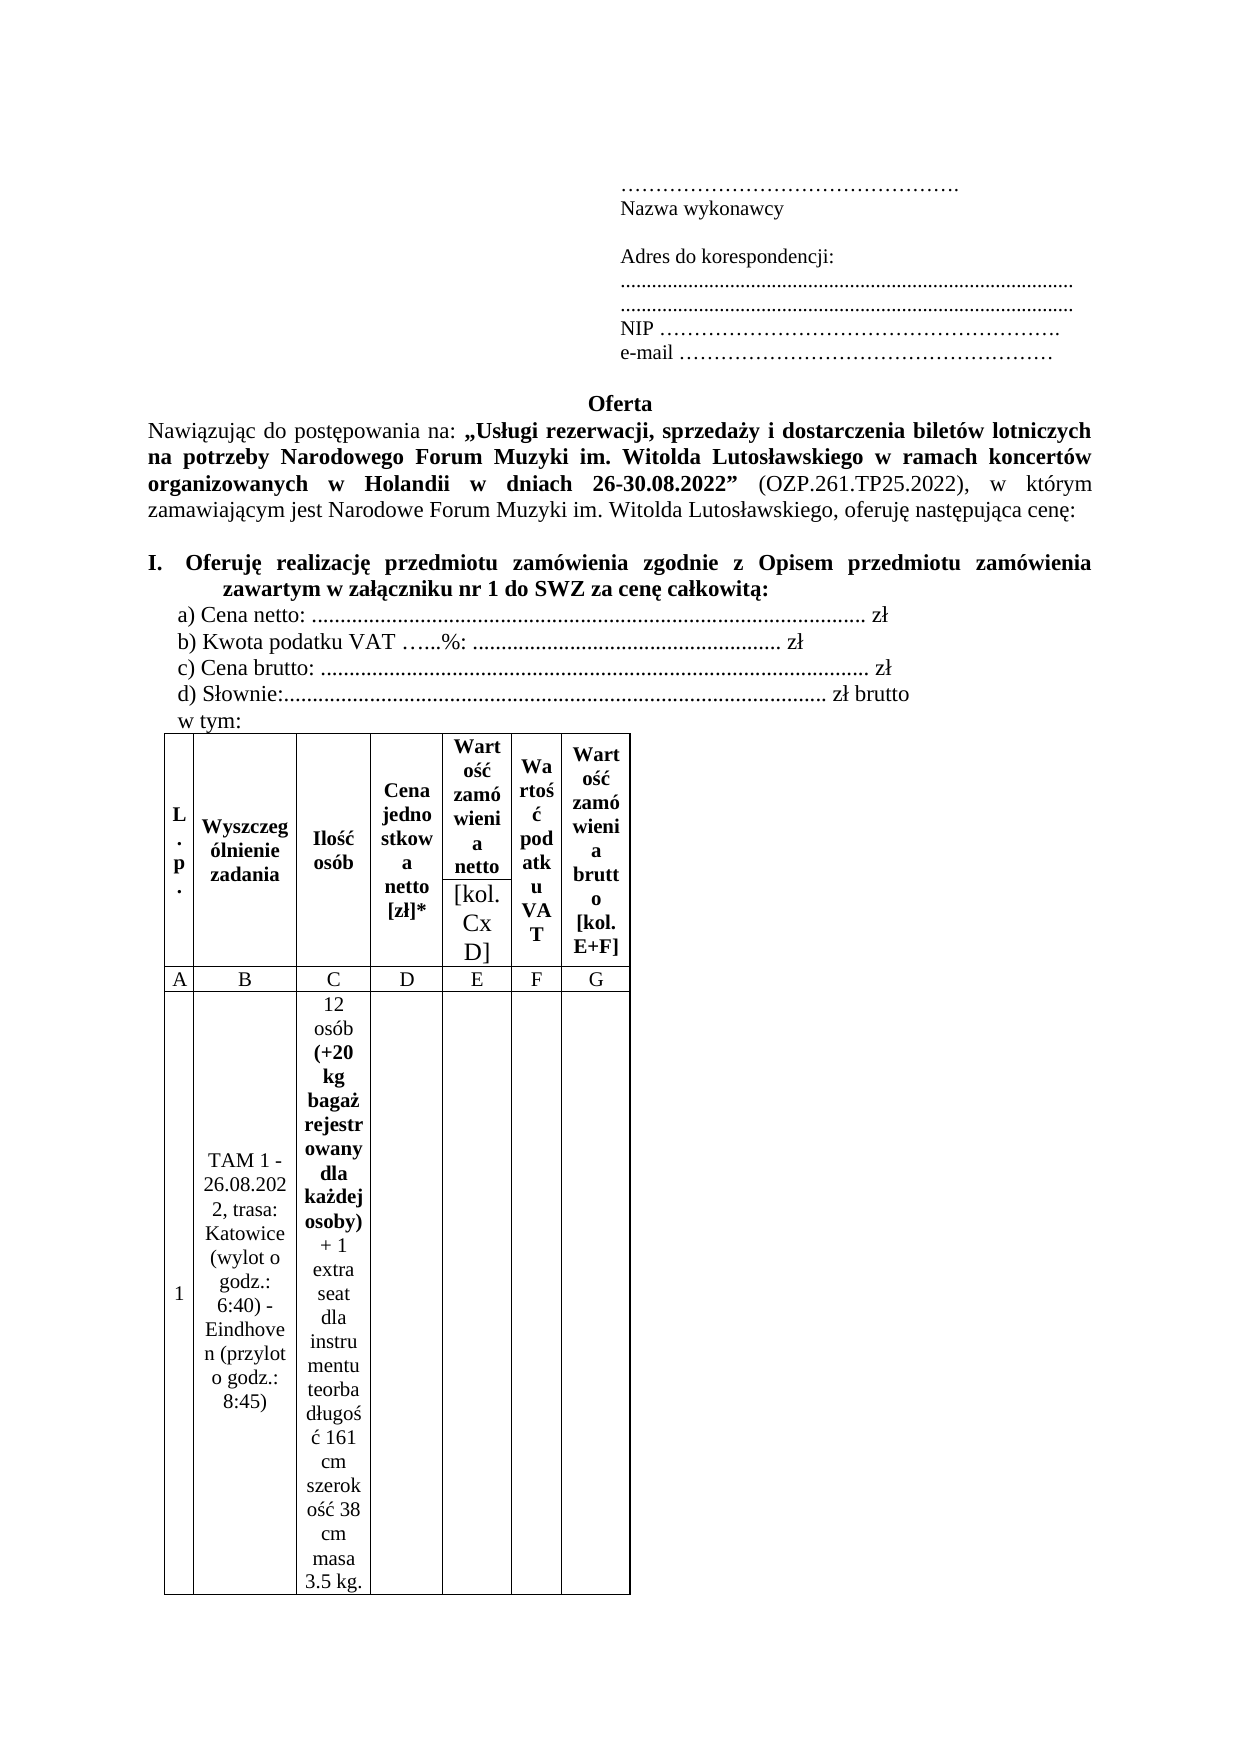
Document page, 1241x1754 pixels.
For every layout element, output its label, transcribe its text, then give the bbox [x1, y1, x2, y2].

table_cell 12 osób (+20 kg bagaż rejestrowany dla każdej osoby)+ 1 extra seat dla instrumentu teorba długość 161 cm szerokość 38 cm masa 3.5 kg. [297, 992, 370, 1593]
table_cell [371, 992, 442, 1593]
table_cell 1 [165, 992, 193, 1593]
table_header Wartość zamówienia netto [443, 734, 511, 878]
table_cell C [297, 967, 370, 991]
text w tym: [177, 707, 1093, 733]
table_cell F [512, 967, 561, 991]
list Oferuję realizację przedmiotu zamówienia zgodnie z Opisem przedmiotu zamówienia zawartym w załączniku nr 1 do SWZ za cenę całkowitą: [148, 549, 1093, 601]
text b) Kwota podatku VAT …...%: ...................................................... zł [177, 628, 1093, 654]
text d) Słownie:............................................................................................... zł brutto [177, 680, 1093, 707]
table_cell D [371, 967, 442, 991]
text …………………………………………. [620, 172, 1093, 196]
text ....................................................................................... [620, 268, 1093, 292]
table_cell [443, 992, 511, 1593]
table_header Wartość zamówienia brutto [kol. E+F] [562, 734, 629, 966]
table_header Ilość osób [297, 734, 370, 966]
table_header L.p. [165, 734, 193, 966]
text Nawiązując do postępowania na: „Usługi rezerwacji, sprzedaży i dostarczenia biletów lotniczych na potrzeby Narodowego Forum Muzyki im. Witolda Lutosławskiego w ramach koncertów organizowanych w Holandii w dniach 26-30.08.2022” (OZP.261.TP25.2022), w którym zamawiającym jest Narodowe Forum Muzyki im. Witolda Lutosławskiego, oferuję następująca cenę: [148, 417, 1093, 522]
table_cell G [562, 967, 629, 991]
text c) Cena brutto: ................................................................................................ zł [177, 654, 1093, 680]
text ....................................................................................... NIP …………………………………………………. [620, 292, 1093, 340]
table_cell B [194, 967, 296, 991]
table_cell E [443, 967, 511, 991]
table_cell TAM 1 - 26.08.2022, trasa: Katowice (wylot o godz.: 6:40) - Eindhoven (przylot o godz.: 8:45) [194, 992, 296, 1593]
text e-mail ……………………………………………… [620, 340, 1093, 364]
table_cell [kol. CxD] [443, 880, 511, 966]
table_header Wartość podatku VAT [512, 734, 561, 966]
text Nazwa wykonawcy [620, 196, 1093, 220]
text Oferta [148, 391, 1093, 417]
table_cell [512, 992, 561, 1593]
text Adres do korespondencji: [620, 244, 1093, 268]
table_header Wyszczególnienie zadania [194, 734, 296, 966]
text a) Cena netto: ................................................................................................. zł [177, 601, 1093, 628]
table_cell A [165, 967, 193, 991]
table_cell [562, 992, 629, 1593]
table_header Cena jednostkowa netto [zł]* [371, 734, 442, 966]
